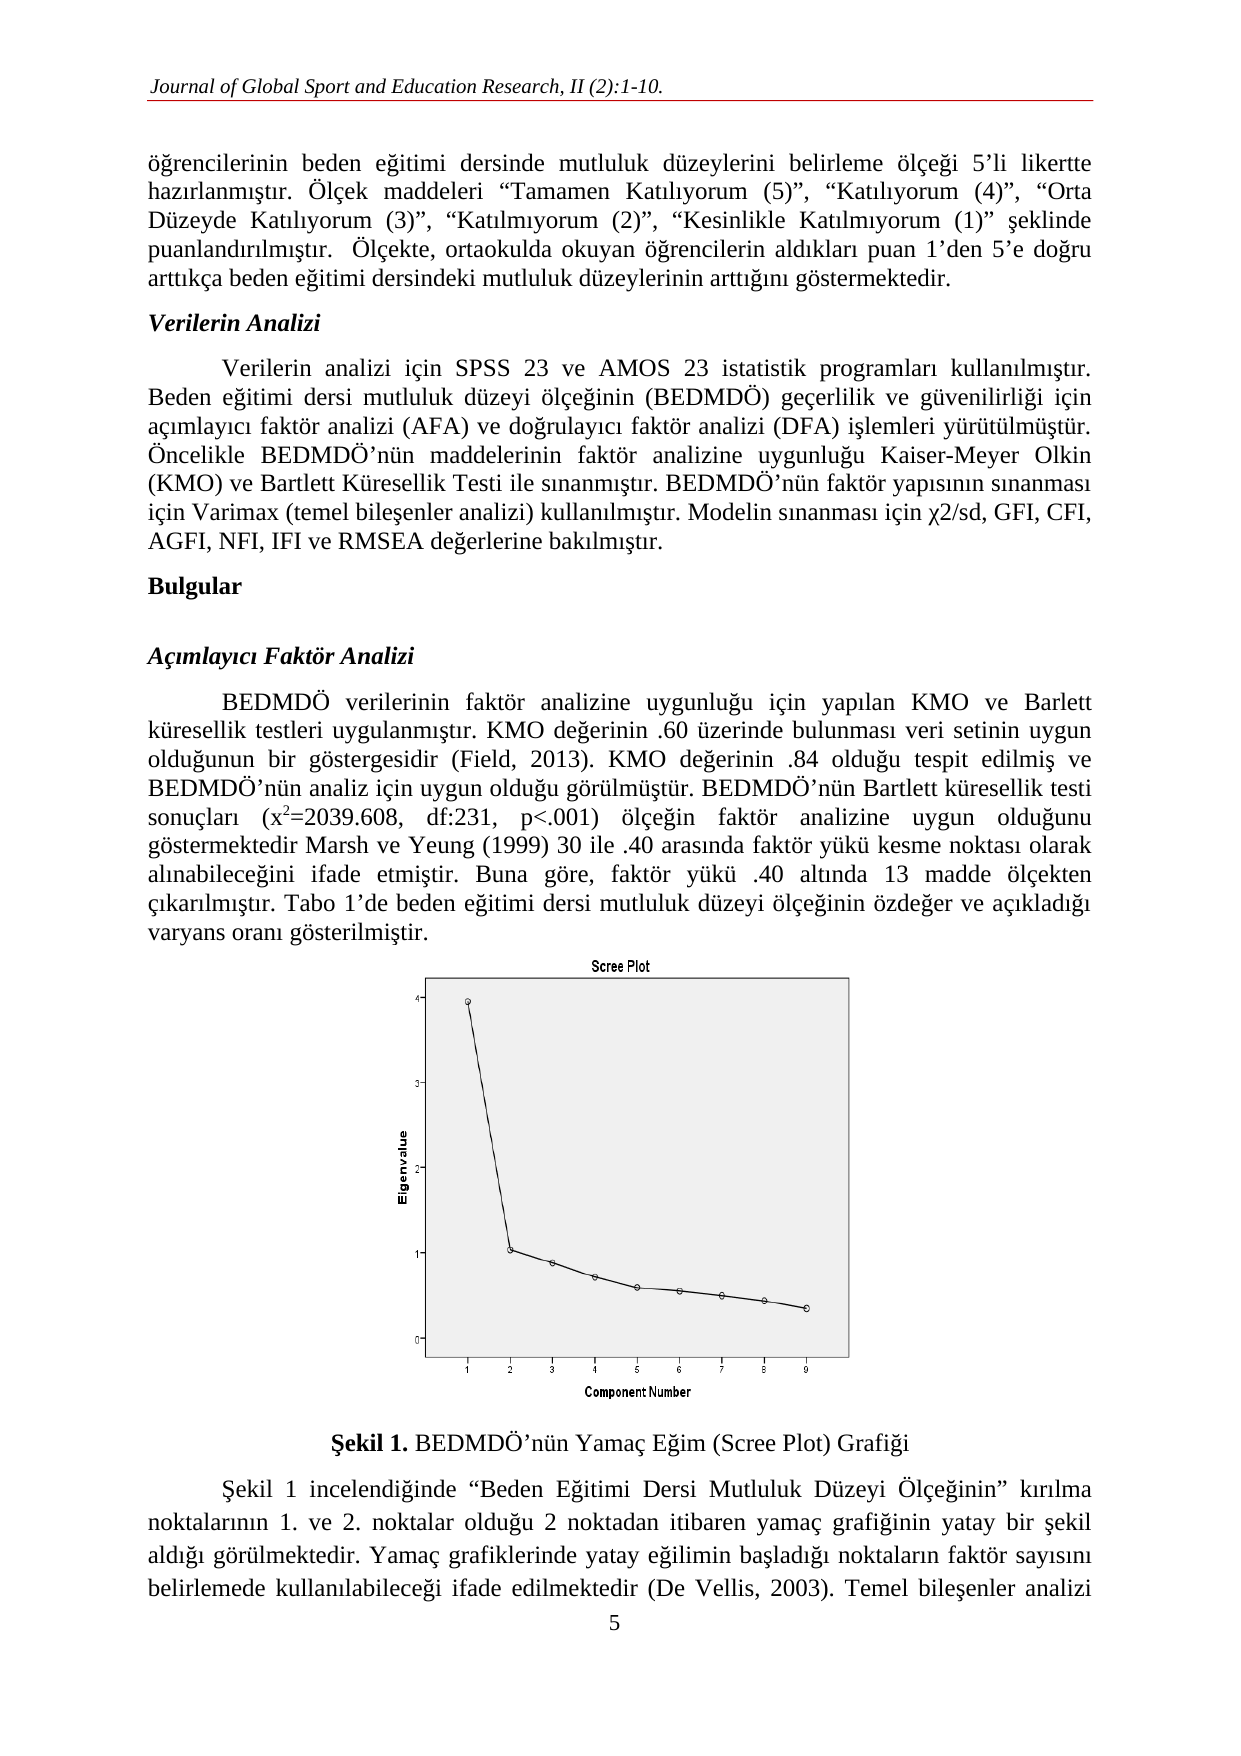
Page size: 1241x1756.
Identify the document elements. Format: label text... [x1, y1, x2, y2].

text BEDMDÖ verilerinin faktör analizine uygunluğu için yapılan KMO ve Barlett küresellik testleri uygulanmıştır. KMO değerinin .60 üzerinde bulunması veri setinin uygun olduğunun bir göstergesidir (Field, 2013). KMO değerinin .84 olduğu tespit edilmiş ve BEDMDÖ’nün analiz için uygun olduğu görülmüştür. BEDMDÖ’nün Bartlett küresellik testi sonuçları (x2=2039.608, df:231, p<.001) ölçeğin faktör analizine uygun olduğunu göstermektedir Marsh ve Yeung (1999) 30 ile .40 arasında faktör yükü kesme noktası olarak alınabileceğini ifade etmiştir. Buna göre, faktör yükü .40 altında 13 madde ölçekten çıkarılmıştır. Tabo 1’de beden eğitimi dersi mutluluk düzeyi ölçeğinin özdeğer ve açıkladığı varyans oranı gösterilmiştir. [148, 687, 1092, 946]
text Verilerin analizi için SPSS 23 ve AMOS 23 istatistik programları kullanılmıştır. Beden eğitimi dersi mutluluk düzeyi ölçeğinin (BEDMDÖ) geçerlilik ve güvenilirliği için açımlayıcı faktör analizi (AFA) ve doğrulayıcı faktör analizi (DFA) işlemleri yürütülmüştür. Öncelikle BEDMDÖ’nün maddelerinin faktör analizine uygunluğu Kaiser-Meyer Olkin (KMO) ve Bartlett Küresellik Testi ile sınanmıştır. BEDMDÖ’nün faktör yapısının sınanması için Varimax (temel bileşenler analizi) kullanılmıştır. Modelin sınanması için χ2/sd, GFI, CFI, AGFI, NFI, IFI ve RMSEA değerlerine bakılmıştır. [148, 353, 1092, 555]
text Açımlayıcı Faktör Analizi [148, 641, 1092, 670]
text Şekil 1. BEDMDÖ’nün Yamaç Eğim (Scree Plot) Grafiği [148, 1428, 1092, 1457]
text Verilerin Analizi [148, 308, 1092, 337]
text Bulgular [148, 571, 1092, 600]
picture [386, 945, 854, 1412]
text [148, 148, 1092, 291]
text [148, 1474, 1092, 1602]
